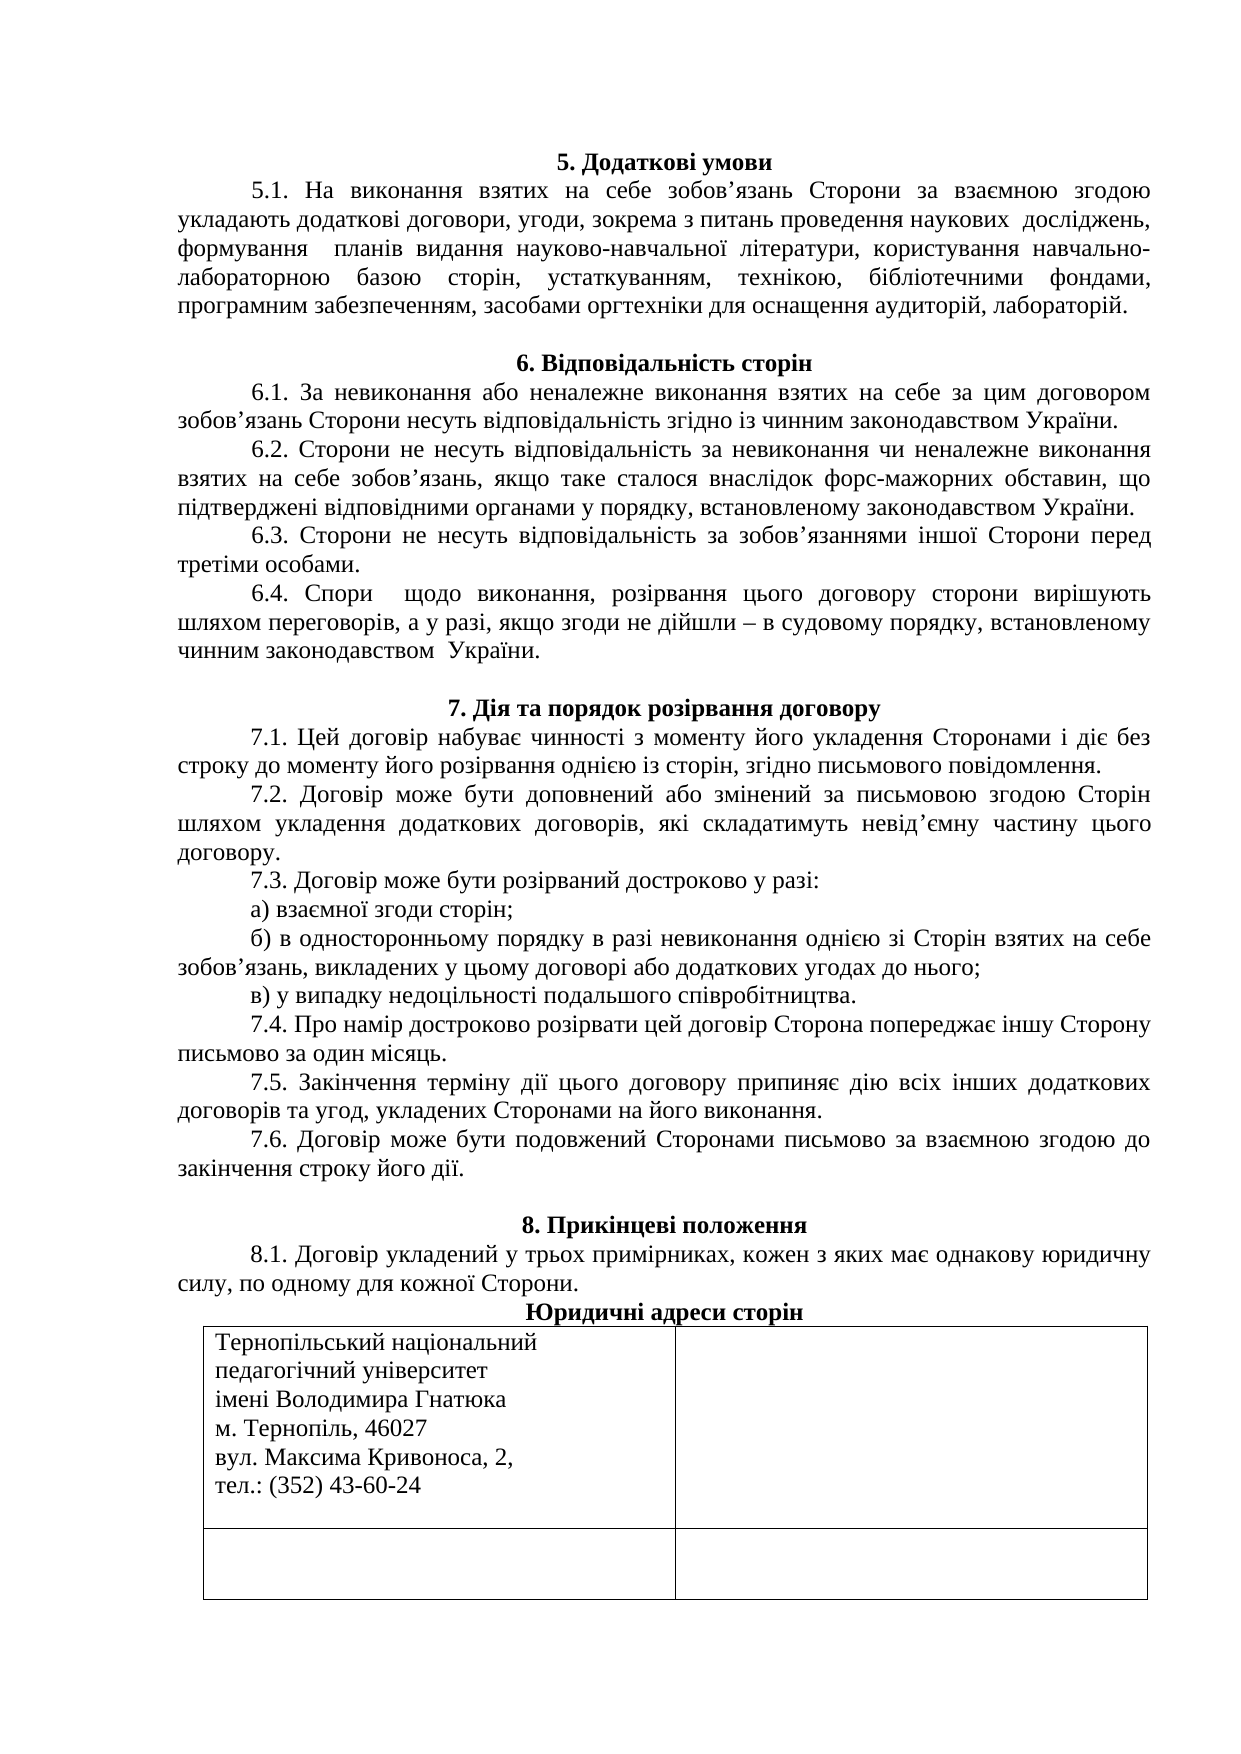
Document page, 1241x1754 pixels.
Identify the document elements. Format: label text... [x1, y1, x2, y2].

text а) взаємної згоди сторін; [177, 894, 1152, 923]
text в) у випадку недоцільності подальшого співробітництва. [177, 981, 1152, 1009]
text 5. Додаткові умови [177, 147, 1152, 176]
text 6. Відповідальність сторін [177, 348, 1152, 377]
text 6.1. За невиконання або неналежне виконання взятих на себе за цим договором зобов’язань Сторони несуть відповідальність згідно із чинним законодавством України. [177, 377, 1152, 434]
text 6.3. Сторони не несуть відповідальність за зобов’язаннями іншої Сторони перед третіми особами. [177, 521, 1152, 578]
text 7. Дія та порядок розірвання договору [177, 693, 1152, 722]
table_cell [204, 1529, 675, 1599]
table_cell [676, 1529, 1147, 1599]
table_header Тернопільський національний педагогічний університет імені Володимира Гнатюка м. Тернопіль, 46027 вул. Максима Кривоноса, 2, тел.: (352) 43-60-24 [204, 1327, 675, 1528]
text 7.2. Договір може бути доповнений або змінений за письмовою згодою Сторін шляхом укладення додаткових договорів, які складатимуть невід’ємну частину цього договору. [177, 779, 1152, 866]
text 7.6. Договір може бути подовжений Сторонами письмово за взаємною згодою до закінчення строку його дії. [177, 1124, 1152, 1182]
text 6.2. Сторони не несуть відповідальність за невиконання чи неналежне виконання взятих на себе зобов’язань, якщо таке сталося внаслідок форс-мажорних обставин, що підтверджені відповідними органами у порядку, встановленому законодавством України. [177, 434, 1152, 521]
text 8. Прикінцеві положення [177, 1211, 1152, 1239]
table_header [676, 1327, 1147, 1528]
text 6.4. Спори щодо виконання, розірвання цього договору сторони вирішують шляхом переговорів, а у разі, якщо згоди не дійшли – в судовому порядку, встановленому чинним законодавством України. [177, 578, 1152, 664]
text Юридичні адреси сторін [177, 1297, 1152, 1326]
text 7.1. Цей договір набуває чинності з моменту його укладення Сторонами і діє без строку до моменту його розірвання однією із сторін, згідно письмового повідомлення. [177, 722, 1152, 779]
text 8.1. Договір укладений у трьох примірниках, кожен з яких має однакову юридичну силу, по одному для кожної Сторони. [177, 1239, 1152, 1297]
text б) в односторонньому порядку в разі невиконання однією зі Сторін взятих на себе зобов’язань, викладених у цьому договорі або додаткових угодах до нього; [177, 923, 1152, 981]
text 7.5. Закінчення терміну дії цього договору припиняє дію всіх інших додаткових договорів та угод, укладених Сторонами на його виконання. [177, 1067, 1152, 1124]
text 5.1. На виконання взятих на себе зобов’язань Сторони за взаємною згодою укладають додаткові договори, угоди, зокрема з питань проведення наукових досліджень, формування планів видання науково-навчальної літератури, користування навчально-лабораторною базою сторін, устаткуванням, технікою, бібліотечними фондами, програмним забезпеченням, засобами оргтехніки для оснащення аудиторій, лабораторій. [177, 176, 1152, 319]
text 7.4. Про намір достроково розірвати цей договір Сторона попереджає іншу Сторону письмово за один місяць. [177, 1009, 1152, 1067]
text 7.3. Договір може бути розірваний достроково у разі: [177, 866, 1152, 894]
